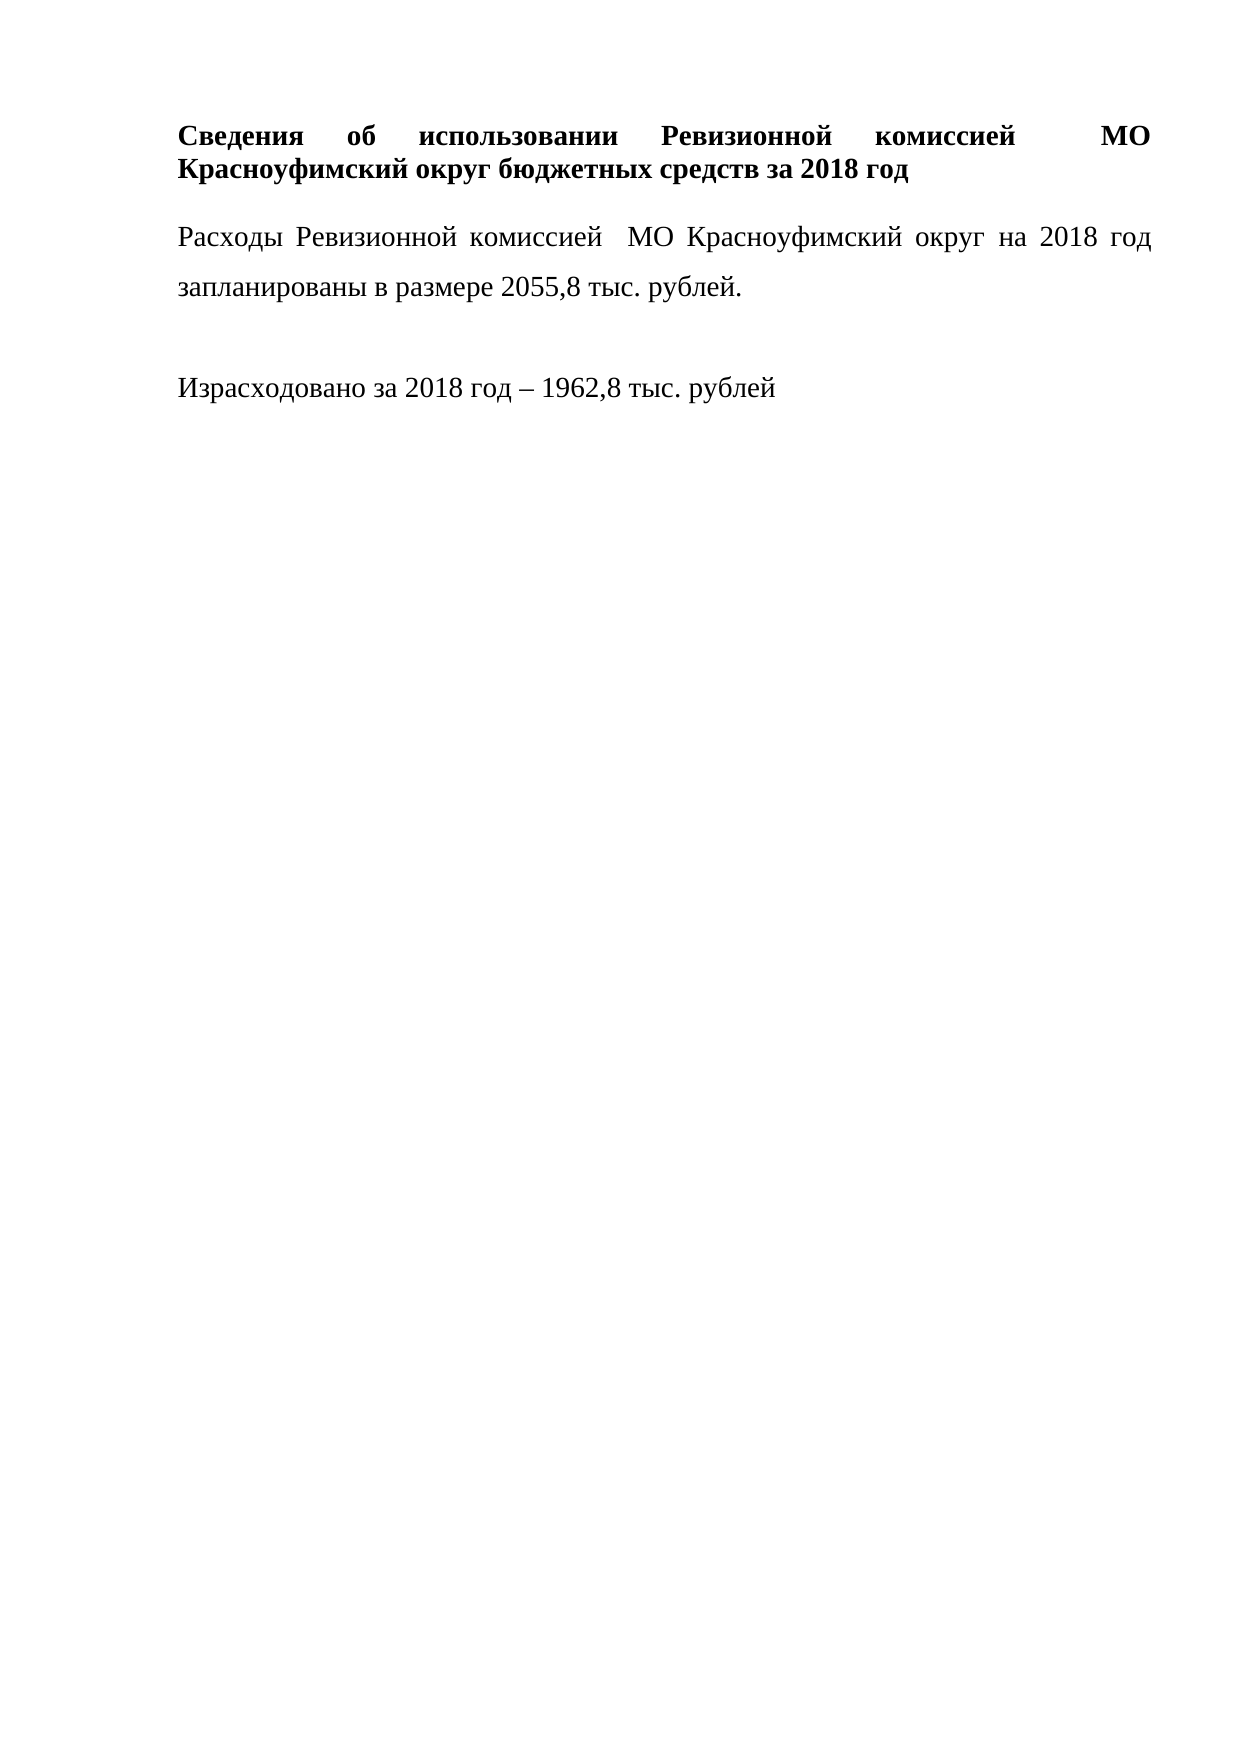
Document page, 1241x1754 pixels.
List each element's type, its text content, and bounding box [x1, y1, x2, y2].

text Расходы Ревизионной комиссией МО Красноуфимский округ на 2018 год запланированы в размере 2055,8 тыс. рублей. [177, 219, 1152, 303]
text Израсходовано за 2018 год – 1962,8 тыс. рублей [177, 370, 1152, 403]
text Сведения об использовании Ревизионной комиссией МО Красноуфимский округ бюджетных средств за 2018 год [177, 118, 1152, 185]
